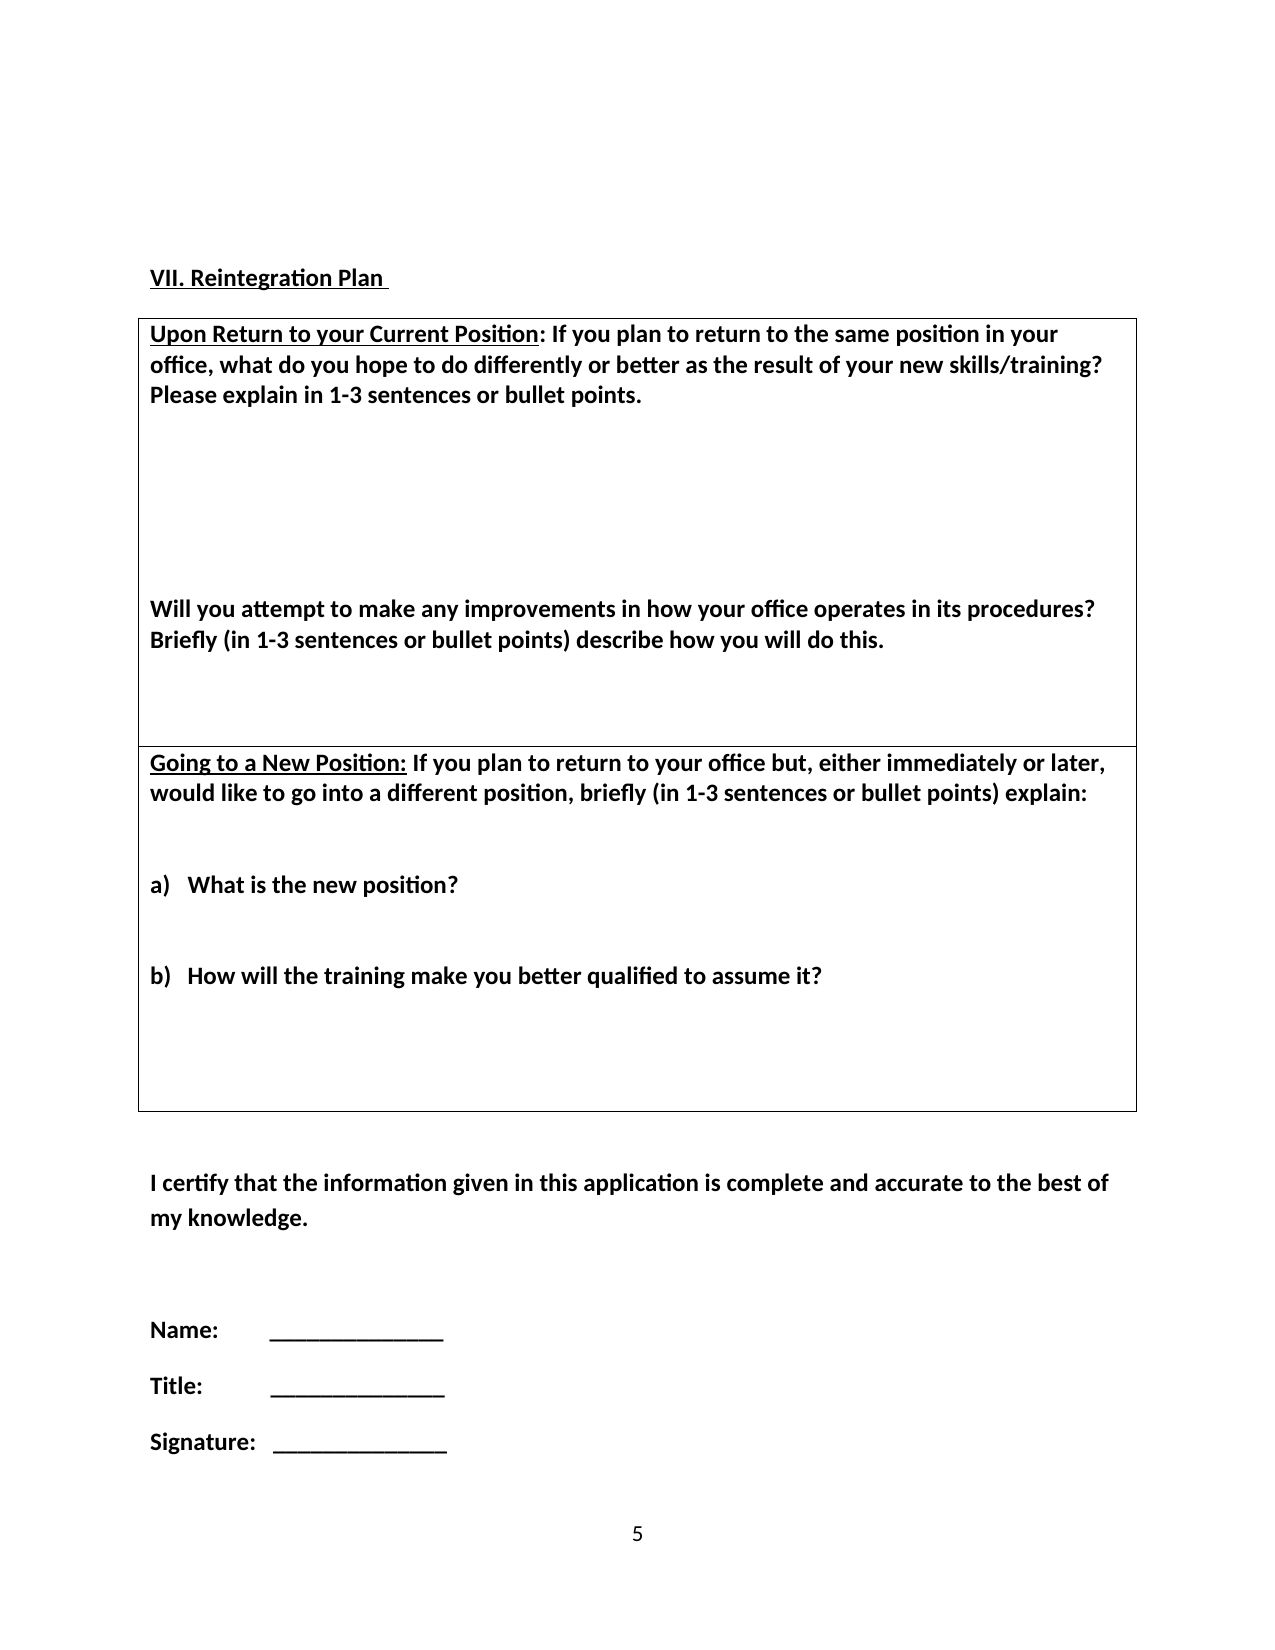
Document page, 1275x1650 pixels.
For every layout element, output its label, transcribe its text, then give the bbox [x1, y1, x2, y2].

table_header Upon Return to your Current Position: If you plan to return to the same position in your office, what do you hope to do differently or better as the result of your new skills/training? Please explain in 1-3 sentences or bullet points. Will you attempt to make any improvements in how your office operates in its procedures? Briefly (in 1-3 sentences or bullet points) describe how you will do this. [139, 319, 1136, 746]
text Signature: ______________ [150, 1426, 1125, 1456]
text Name: ______________ [150, 1314, 1125, 1345]
text VII. Reintegration Plan [150, 262, 1125, 292]
text I certify that the information given in this application is complete and accurate to the best of my knowledge. [150, 1167, 1125, 1233]
text Title: ______________ [150, 1370, 1125, 1401]
table_cell Going to a New Position: If you plan to return to your office but, either immediately or later, would like to go into a different position, briefly (in 1-3 sentences or bullet points) explain: What is the new position? How will the training make you better qualified to assume it? [139, 747, 1136, 1111]
